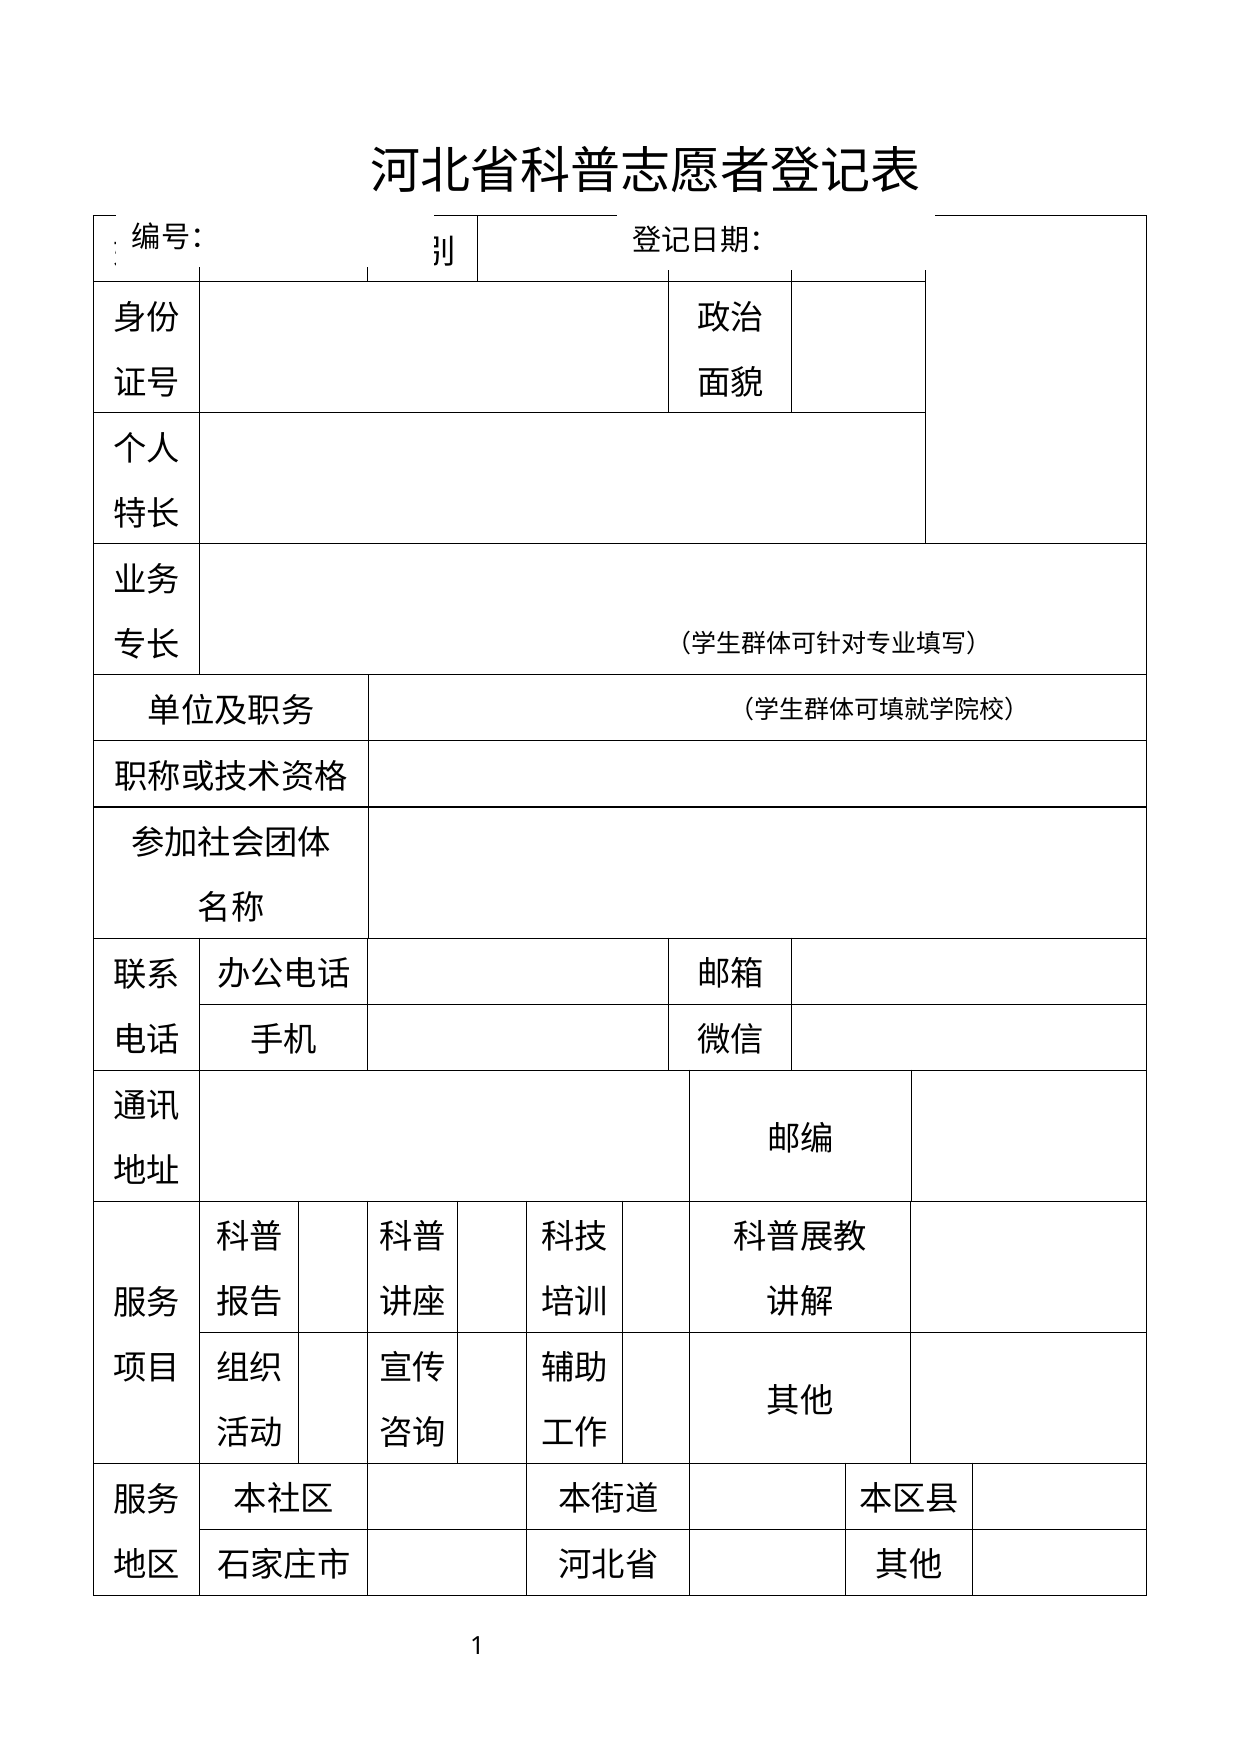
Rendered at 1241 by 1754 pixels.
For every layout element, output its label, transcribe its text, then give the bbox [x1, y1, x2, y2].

table_cell [458, 1333, 526, 1463]
table_cell 河北省 [527, 1530, 689, 1595]
table_cell 邮编 [690, 1071, 911, 1201]
table_cell 联系电话 [94, 939, 199, 1069]
list 河北省科普志愿者登记表 [153, 118, 1087, 215]
table_cell [623, 1333, 689, 1463]
table_cell [368, 1464, 526, 1529]
table_cell [369, 808, 1146, 937]
table_header 性别 [368, 216, 477, 281]
table_cell [368, 939, 668, 1003]
table_cell [458, 1202, 526, 1332]
table_cell [368, 1005, 668, 1069]
table_cell 本街道 [527, 1464, 689, 1529]
table_cell [690, 1464, 845, 1529]
table_cell [299, 1333, 367, 1463]
table_cell [690, 1530, 845, 1595]
table_cell [369, 741, 1146, 806]
table_cell 本区县 [846, 1464, 972, 1529]
table_header [926, 216, 1146, 543]
table_cell [792, 282, 925, 412]
table_cell [912, 1071, 1146, 1201]
table_cell 辅助工作 [527, 1333, 622, 1463]
table_cell 身份证号 [94, 282, 199, 412]
table_cell [973, 1464, 1146, 1529]
table_cell 石家庄市 [200, 1530, 367, 1595]
table_cell [200, 1071, 689, 1201]
table_cell [911, 1202, 1146, 1332]
table_cell 科普 讲座 [368, 1202, 457, 1332]
table_cell 本社区 [200, 1464, 367, 1529]
table_cell [911, 1333, 1146, 1463]
table_cell 服务项目 [94, 1202, 199, 1463]
table_cell [792, 939, 1146, 1003]
table_cell 微信 [669, 1005, 791, 1069]
table_cell [623, 1202, 689, 1332]
table_cell 其他 [846, 1530, 972, 1595]
table_cell （学生群体可填就学院校） [369, 675, 1146, 740]
table_cell 办公电话 [200, 939, 367, 1003]
table_header [478, 216, 668, 281]
table_cell 科普报告 [200, 1202, 298, 1332]
table_cell 业务专长 [94, 544, 199, 674]
table_header 姓名 [94, 216, 199, 281]
table_cell 其他 [690, 1333, 910, 1463]
table_cell [299, 1202, 367, 1332]
table_cell 单位及职务 [94, 675, 368, 740]
table_header [792, 270, 925, 281]
table_cell [200, 413, 925, 543]
table_cell 手机 [200, 1005, 367, 1069]
table_cell 邮箱 [669, 939, 791, 1003]
table_cell 宣传咨询 [368, 1333, 457, 1463]
table_cell [973, 1530, 1146, 1595]
table_header [200, 267, 367, 281]
table_cell 组织活动 [200, 1333, 298, 1463]
table_cell 科技培训 [527, 1202, 622, 1332]
table_cell 通讯地址 [94, 1071, 199, 1201]
table_cell 服务地区 [94, 1464, 199, 1595]
table_cell 个人特长 [94, 413, 199, 543]
table_cell [200, 282, 668, 412]
table_cell [792, 1005, 1146, 1069]
table_cell 政治 面貌 [669, 282, 791, 412]
table_cell 科普展教 讲解 [690, 1202, 910, 1332]
table_cell [368, 1530, 526, 1595]
table_cell （学生群体可针对专业填写） [200, 544, 1146, 674]
table_cell 职称或技术资格 [94, 741, 368, 806]
table_cell 参加社会团体 名称 [94, 808, 368, 937]
